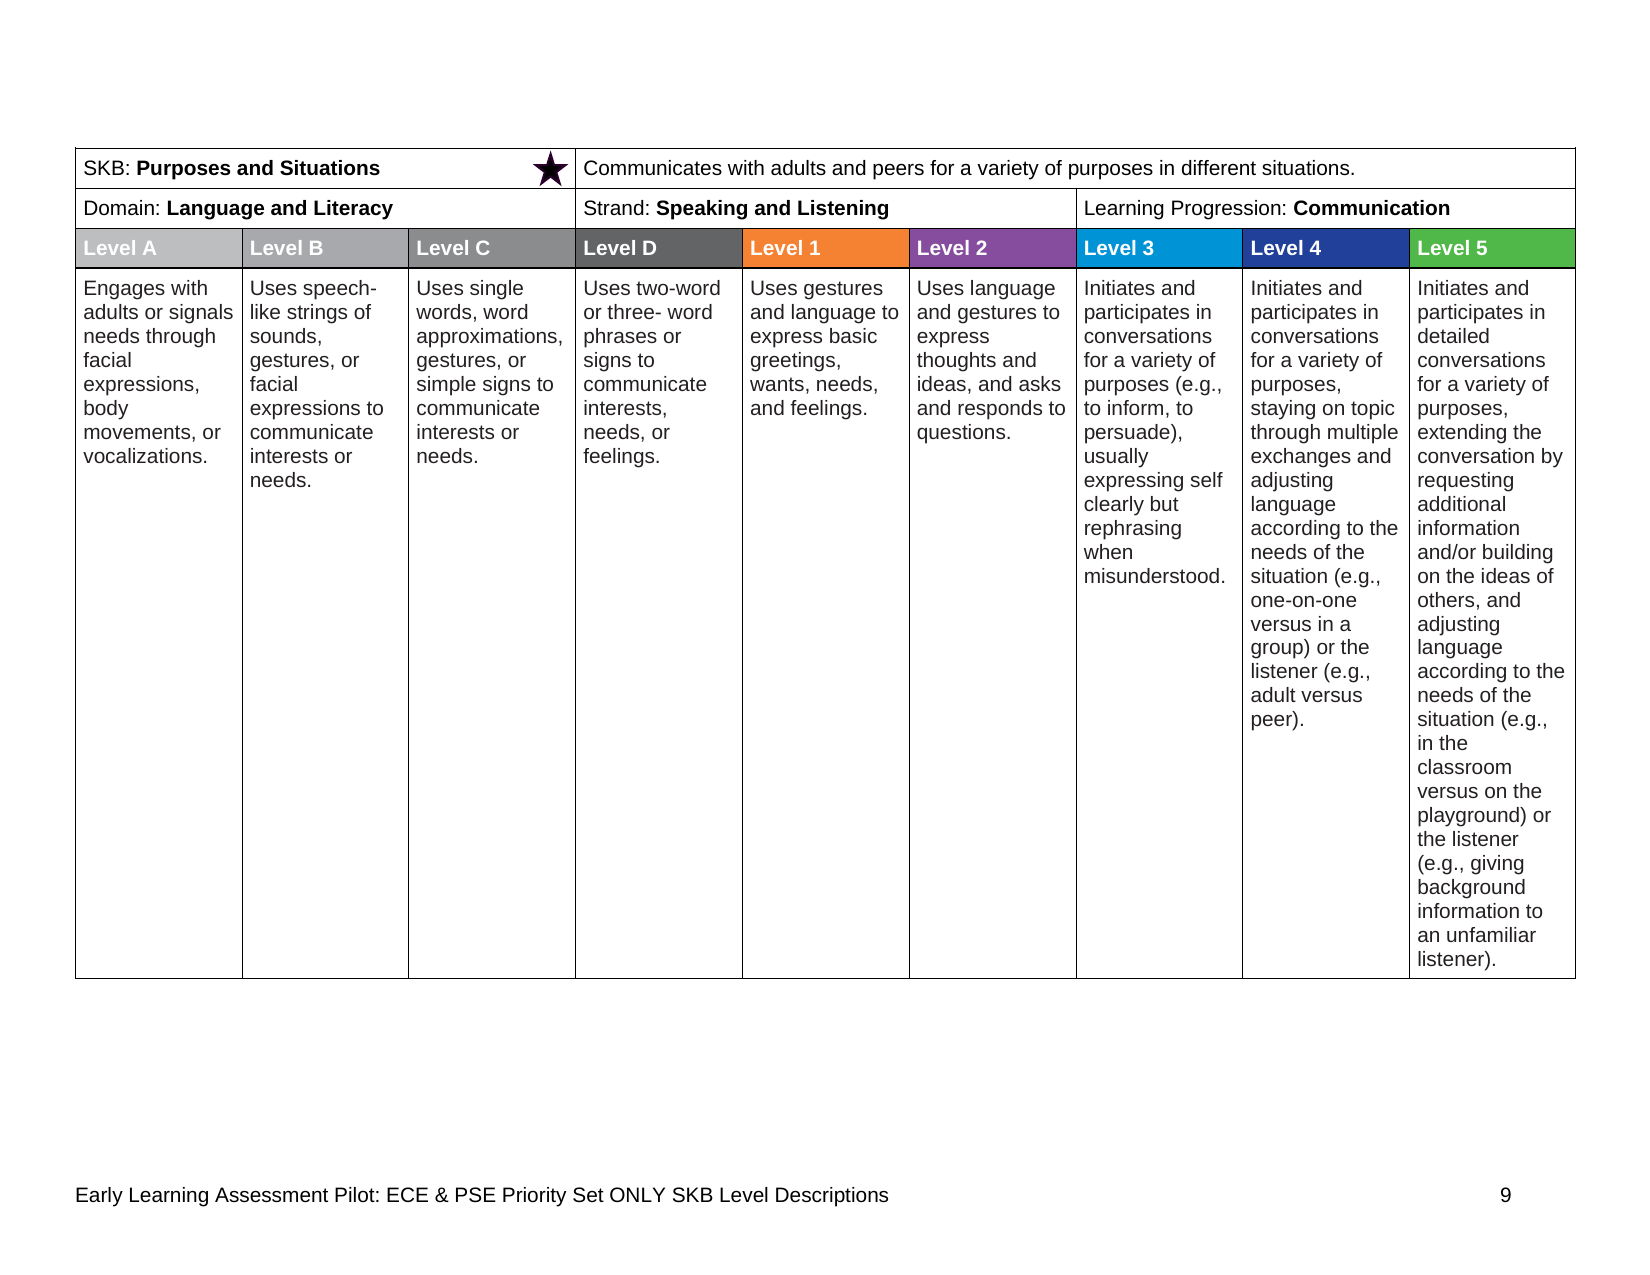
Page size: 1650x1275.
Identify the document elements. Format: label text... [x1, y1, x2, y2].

table_cell Uses speech-like strings of sounds, gestures, or facial expressions to communicate interests or needs. [243, 269, 408, 978]
table_cell Engages with adults or signals needs through facial expressions, body movements, or vocalizations. [76, 269, 242, 978]
table_cell Level B [243, 229, 408, 267]
table_cell Initiates and participates in conversations for a variety of purposes, staying on topic through multiple exchanges and adjusting language according to the needs of the situation (e.g., one-on-one versus in a group) or the listener (e.g., adult versus peer). [1243, 269, 1409, 978]
table_header SKB: Purposes and Situations [76, 149, 575, 187]
table_cell Initiates and participates in conversations for a variety of purposes (e.g., to inform, to persuade), usually expressing self clearly but rephrasing when misunderstood. [1077, 269, 1242, 978]
table_cell Level 3 [1077, 229, 1242, 267]
table_cell Domain: Language and Literacy [76, 189, 575, 227]
table_cell Level C [409, 229, 575, 267]
table_cell Uses language and gestures to express thoughts and ideas, and asks and responds to questions. [910, 269, 1076, 978]
table_cell Uses single words, word approximations, gestures, or simple signs to communicate interests or needs. [409, 269, 575, 978]
table_cell Strand: Speaking and Listening [576, 189, 1076, 227]
table_cell Level D [576, 229, 742, 267]
table_cell Level A [76, 229, 242, 267]
table_cell Initiates and participates in detailed conversations for a variety of purposes, extending the conversation by requesting additional information and/or building on the ideas of others, and adjusting language according to the needs of the situation (e.g., in the classroom versus on the playground) or the listener (e.g., giving background information to an unfamiliar listener). [1410, 269, 1575, 978]
table_cell Learning Progression: Communication [1077, 189, 1575, 227]
table_cell Level 1 [743, 229, 909, 267]
table_header Communicates with adults and peers for a variety of purposes in different situations. [576, 149, 1575, 187]
table_cell Uses two-word or three- word phrases or signs to communicate interests, needs, or feelings. [576, 269, 742, 978]
table_cell Level 4 [1243, 229, 1409, 267]
table_cell Level 2 [910, 229, 1076, 267]
table_cell Uses gestures and language to express basic greetings, wants, needs, and feelings. [743, 269, 909, 978]
table_cell Level 5 [1410, 229, 1575, 267]
